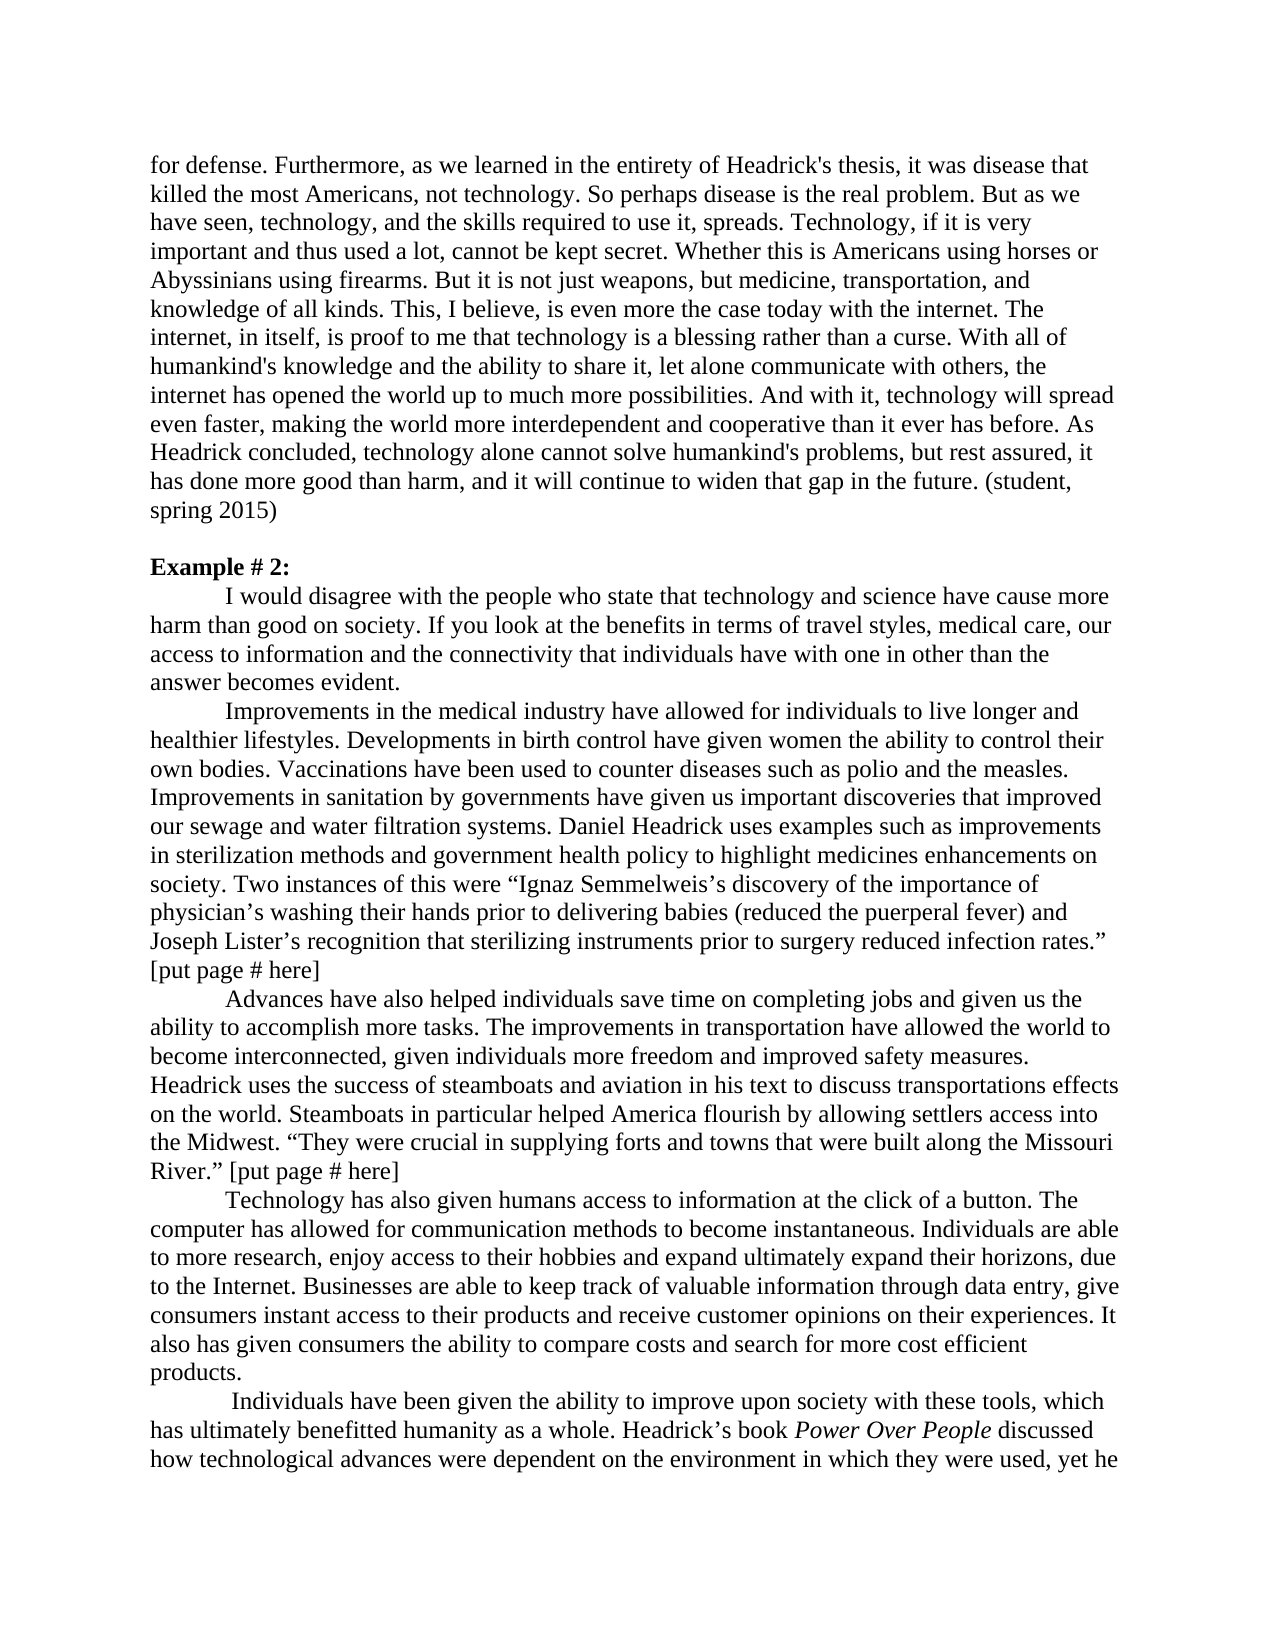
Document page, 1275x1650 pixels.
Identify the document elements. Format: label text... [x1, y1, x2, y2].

text Example # 2: [150, 552, 1125, 581]
text Technology has also given humans access to information at the click of a button. The computer has allowed for communication methods to become instantaneous. Individuals are able to more research, enjoy access to their hobbies and expand ultimately expand their horizons, due to the Internet. Businesses are able to keep track of valuable information through data entry, give consumers instant access to their products and receive customer opinions on their experiences. It also has given consumers the ability to compare costs and search for more cost efficient products. [150, 1185, 1125, 1386]
text Advances have also helped individuals save time on completing jobs and given us the ability to accomplish more tasks. The improvements in transportation have allowed the world to become interconnected, given individuals more freedom and improved safety measures. Headrick uses the success of steamboats and aviation in his text to discuss transportations effects on the world. Steamboats in particular helped America flourish by allowing settlers access into the Midwest. “They were crucial in supplying forts and towns that were built along the Missouri River.” [put page # here] [150, 984, 1125, 1185]
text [150, 1386, 1125, 1472]
text Improvements in the medical industry have allowed for individuals to live longer and healthier lifestyles. Developments in birth control have given women the ability to control their own bodies. Vaccinations have been used to counter diseases such as polio and the measles. Improvements in sanitation by governments have given us important discoveries that improved our sewage and water filtration systems. Daniel Headrick uses examples such as improvements in sterilization methods and government health policy to highlight medicines enhancements on society. Two instances of this were “Ignaz Semmelweis’s discovery of the importance of physician’s washing their hands prior to delivering babies (reduced the puerperal fever) and Joseph Lister’s recognition that sterilizing instruments prior to surgery reduced infection rates.” [put page # here] [150, 696, 1125, 984]
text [150, 150, 1125, 524]
text I would disagree with the people who state that technology and science have cause more harm than good on society. If you look at the benefits in terms of travel styles, medical care, our access to information and the connectivity that individuals have with one in other than the answer becomes evident. [150, 581, 1125, 696]
